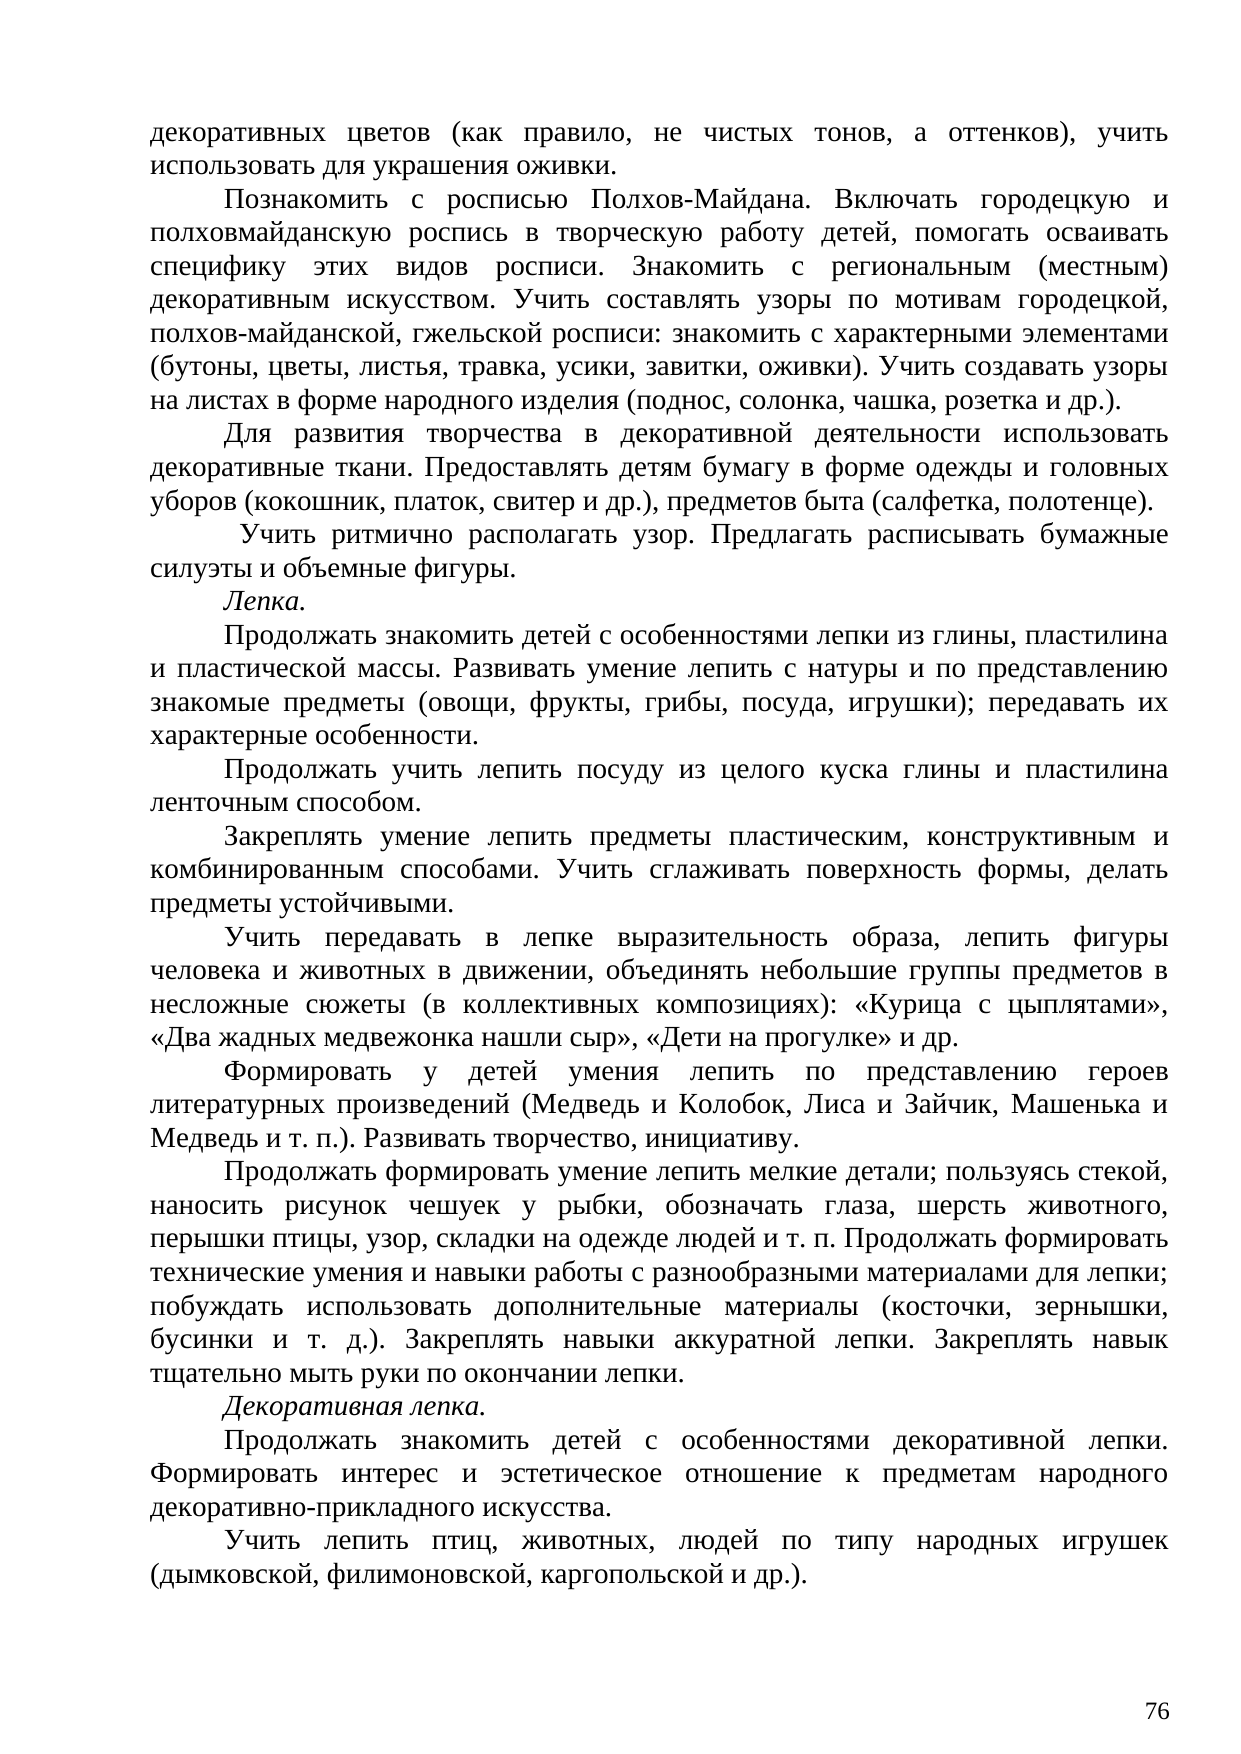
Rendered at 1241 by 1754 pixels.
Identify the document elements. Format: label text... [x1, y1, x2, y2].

text Учить ритмично располагать узор. Предлагать расписывать бумажные силуэты и объемные фигуры. [150, 516, 1169, 583]
text Учить передавать в лепке выразительность образа, лепить фигуры человека и животных в движении, объединять небольшие группы предметов в несложные сюжеты (в коллективных композициях): «Курица с цыплятами», «Два жадных медвежонка нашли сыр», «Дети на прогулке» и др. [150, 919, 1169, 1053]
text Продолжать учить лепить посуду из целого куска глины и пластилина ленточным способом. [150, 751, 1169, 818]
text Закреплять умение лепить предметы пластическим, конструктивным и комбинированным способами. Учить сглаживать поверхность формы, делать предметы устойчивыми. [150, 818, 1169, 919]
text Для развития творчества в декоративной деятельности использовать декоративные ткани. Предоставлять детям бумагу в форме одежды и головных уборов (кокошник, платок, свитер и др.), предметов быта (салфетка, полотенце). [150, 416, 1169, 516]
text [150, 114, 1169, 181]
text Формировать у детей умения лепить по представлению героев литературных произведений (Медведь и Колобок, Лиса и Зайчик, Машенька и Медведь и т. п.). Развивать творчество, инициативу. [150, 1053, 1169, 1153]
text Продолжать формировать умение лепить мелкие детали; пользуясь стекой, наносить рисунок чешуек у рыбки, обозначать глаза, шерсть животного, перышки птицы, узор, складки на одежде людей и т. п. Продолжать формировать технические умения и навыки работы с разнообразными материалами для лепки; побуждать использовать дополнительные материалы (косточки, зернышки, бусинки и т. д.). Закреплять навыки аккуратной лепки. Закреплять навык тщательно мыть руки по окончании лепки. [150, 1153, 1169, 1388]
text Продолжать знакомить детей с особенностями декоративной лепки. Формировать интерес и эстетическое отношение к предметам народного декоративно-прикладного искусства. [150, 1422, 1169, 1522]
text Декоративная лепка. [150, 1388, 1169, 1422]
text Продолжать знакомить детей с особенностями лепки из глины, пластилина и пластической массы. Развивать умение лепить с натуры и по представлению знакомые предметы (овощи, фрукты, грибы, посуда, игрушки); передавать их характерные особенности. [150, 617, 1169, 751]
text Познакомить с росписью Полхов-Майдана. Включать городецкую и полховмайданскую роспись в творческую работу детей, помогать осваивать специфику этих видов росписи. Знакомить с региональным (местным) декоративным искусством. Учить составлять узоры по мотивам городецкой, полхов-майданской, гжельской росписи: знакомить с характерными элементами (бутоны, цветы, листья, травка, усики, завитки, оживки). Учить создавать узоры на листах в форме народного изделия (поднос, солонка, чашка, розетка и др.). [150, 181, 1169, 416]
text Учить лепить птиц, животных, людей по типу народных игрушек (дымковской, филимоновской, каргопольской и др.). [150, 1522, 1169, 1589]
text Лепка. [150, 583, 1169, 617]
